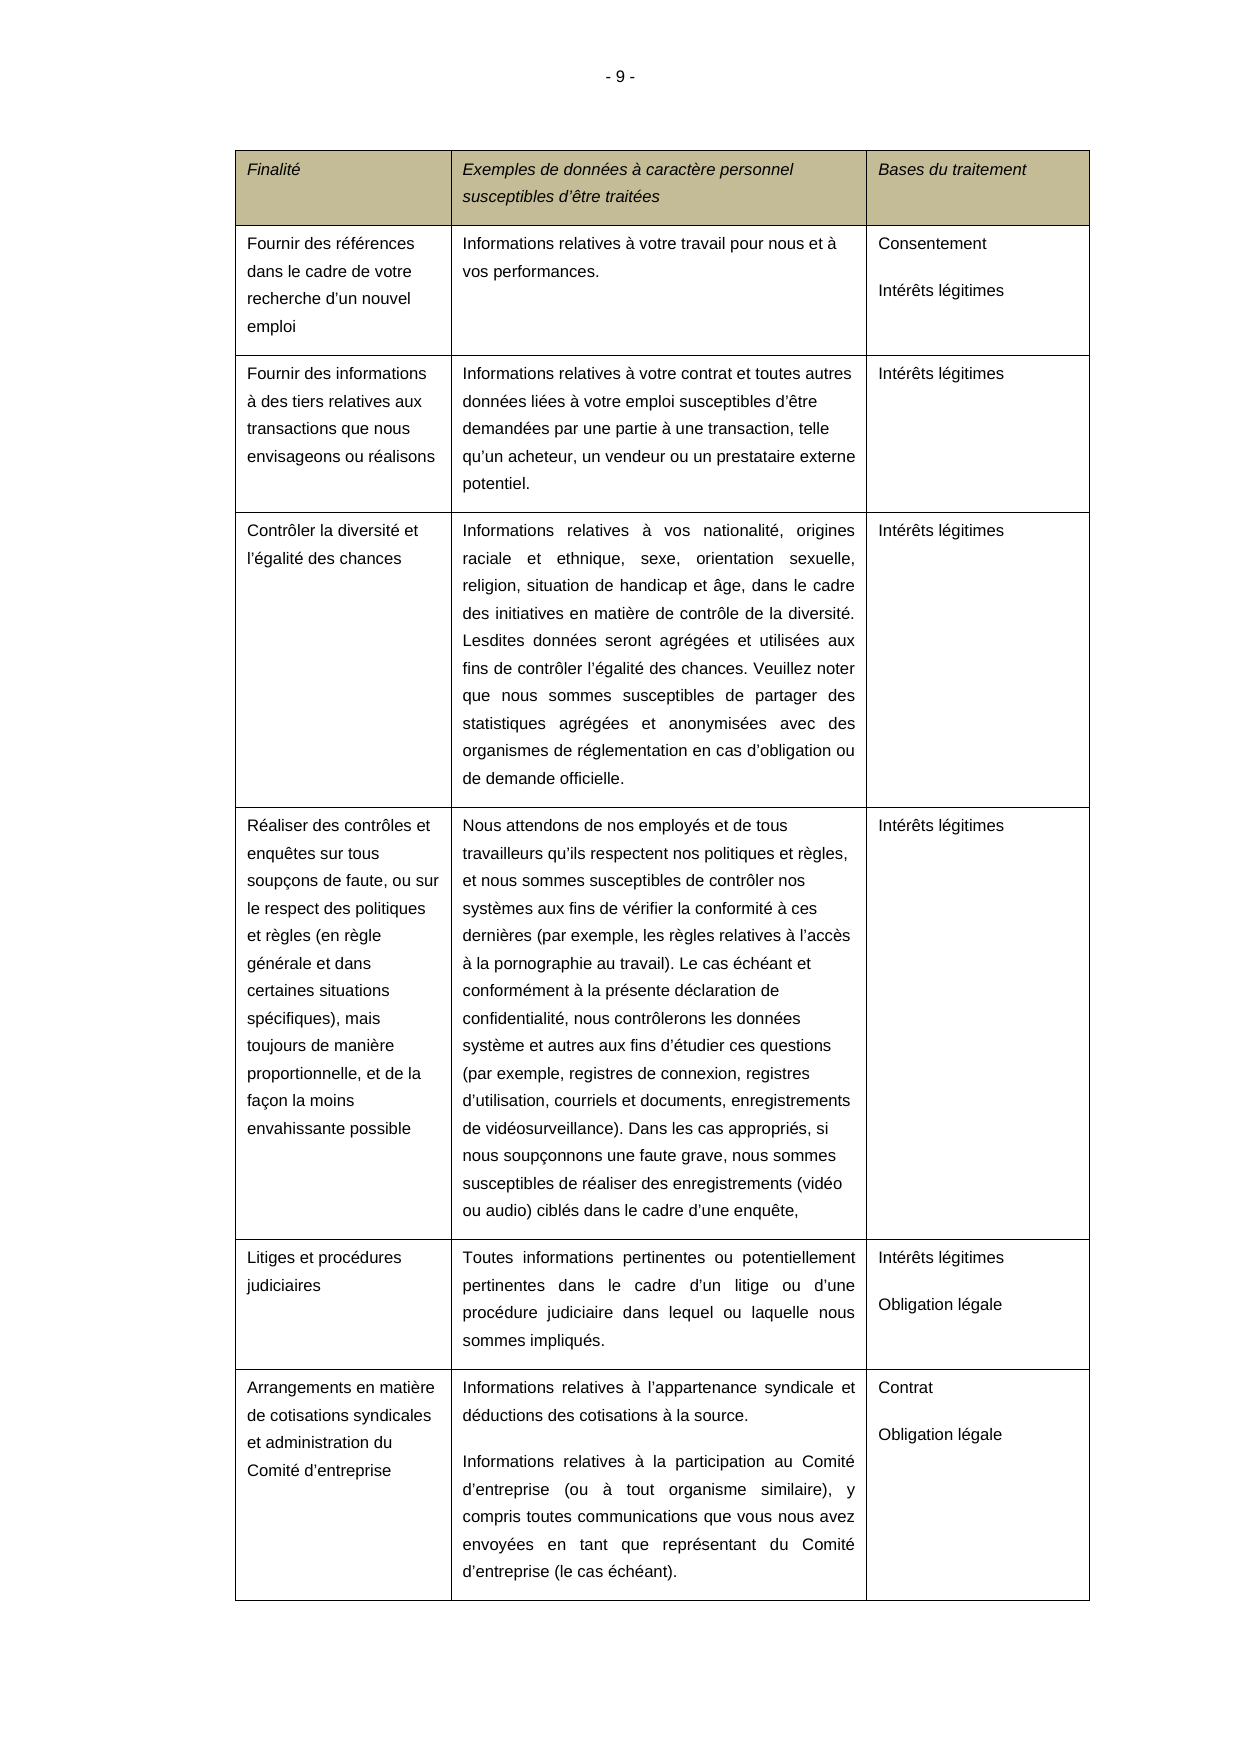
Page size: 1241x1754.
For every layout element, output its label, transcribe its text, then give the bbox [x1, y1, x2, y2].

table_cell Fournir des informations à des tiers relatives aux transactions que nous envisageons ou réalisons [236, 356, 451, 512]
table_header Finalité [236, 151, 451, 225]
table_cell Réaliser des contrôles et enquêtes sur tous soupçons de faute, ou sur le respect des politiques et règles (en règle générale et dans certaines situations spécifiques), mais toujours de manière proportionnelle, et de la façon la moins envahissante possible [236, 808, 451, 1239]
table_cell Informations relatives à l’appartenance syndicale et déductions des cotisations à la source. Informations relatives à la participation au Comité d’entreprise (ou à tout organisme similaire), y compris toutes communications que vous nous avez envoyées en tant que représentant du Comité d’entreprise (le cas échéant). [452, 1370, 866, 1600]
table_cell Intérêts légitimes [867, 808, 1089, 1239]
table_cell Informations relatives à votre contrat et toutes autres données liées à votre emploi susceptibles d’être demandées par une partie à une transaction, telle qu’un acheteur, un vendeur ou un prestataire externe potentiel. [452, 356, 866, 512]
table_cell Informations relatives à vos nationalité, origines raciale et ethnique, sexe, orientation sexuelle, religion, situation de handicap et âge, dans le cadre des initiatives en matière de contrôle de la diversité. Lesdites données seront agrégées et utilisées aux fins de contrôler l’égalité des chances. Veuillez noter que nous sommes susceptibles de partager des statistiques agrégées et anonymisées avec des organismes de réglementation en cas d’obligation ou de demande officielle. [452, 513, 866, 807]
table_cell Informations relatives à votre travail pour nous et à vos performances. [452, 226, 866, 354]
table_header Bases du traitement [867, 151, 1089, 225]
table_cell Fournir des références dans le cadre de votre recherche d’un nouvel emploi [236, 226, 451, 354]
table_header Exemples de données à caractère personnel susceptibles d’être traitées [452, 151, 866, 225]
table_cell Intérêts légitimes [867, 513, 1089, 807]
table_cell Intérêts légitimes [867, 356, 1089, 512]
table_cell Toutes informations pertinentes ou potentiellement pertinentes dans le cadre d’un litige ou d’une procédure judiciaire dans lequel ou laquelle nous sommes impliqués. [452, 1240, 866, 1369]
table_cell Contrôler la diversité et l’égalité des chances [236, 513, 451, 807]
table_cell Intérêts légitimes Obligation légale [867, 1240, 1089, 1369]
table_cell Contrat Obligation légale [867, 1370, 1089, 1600]
table_cell Litiges et procédures judiciaires [236, 1240, 451, 1369]
table_cell Arrangements en matière de cotisations syndicales et administration du Comité d’entreprise [236, 1370, 451, 1600]
table_cell Consentement Intérêts légitimes [867, 226, 1089, 354]
table_cell Nous attendons de nos employés et de tous travailleurs qu’ils respectent nos politiques et règles, et nous sommes susceptibles de contrôler nos systèmes aux fins de vérifier la conformité à ces dernières (par exemple, les règles relatives à l’accès à la pornographie au travail). Le cas échéant et conformément à la présente déclaration de confidentialité, nous contrôlerons les données système et autres aux fins d’étudier ces questions (par exemple, registres de connexion, registres d’utilisation, courriels et documents, enregistrements de vidéosurveillance). Dans les cas appropriés, si nous soupçonnons une faute grave, nous sommes susceptibles de réaliser des enregistrements (vidéo ou audio) ciblés dans le cadre d’une enquête, [452, 808, 866, 1239]
